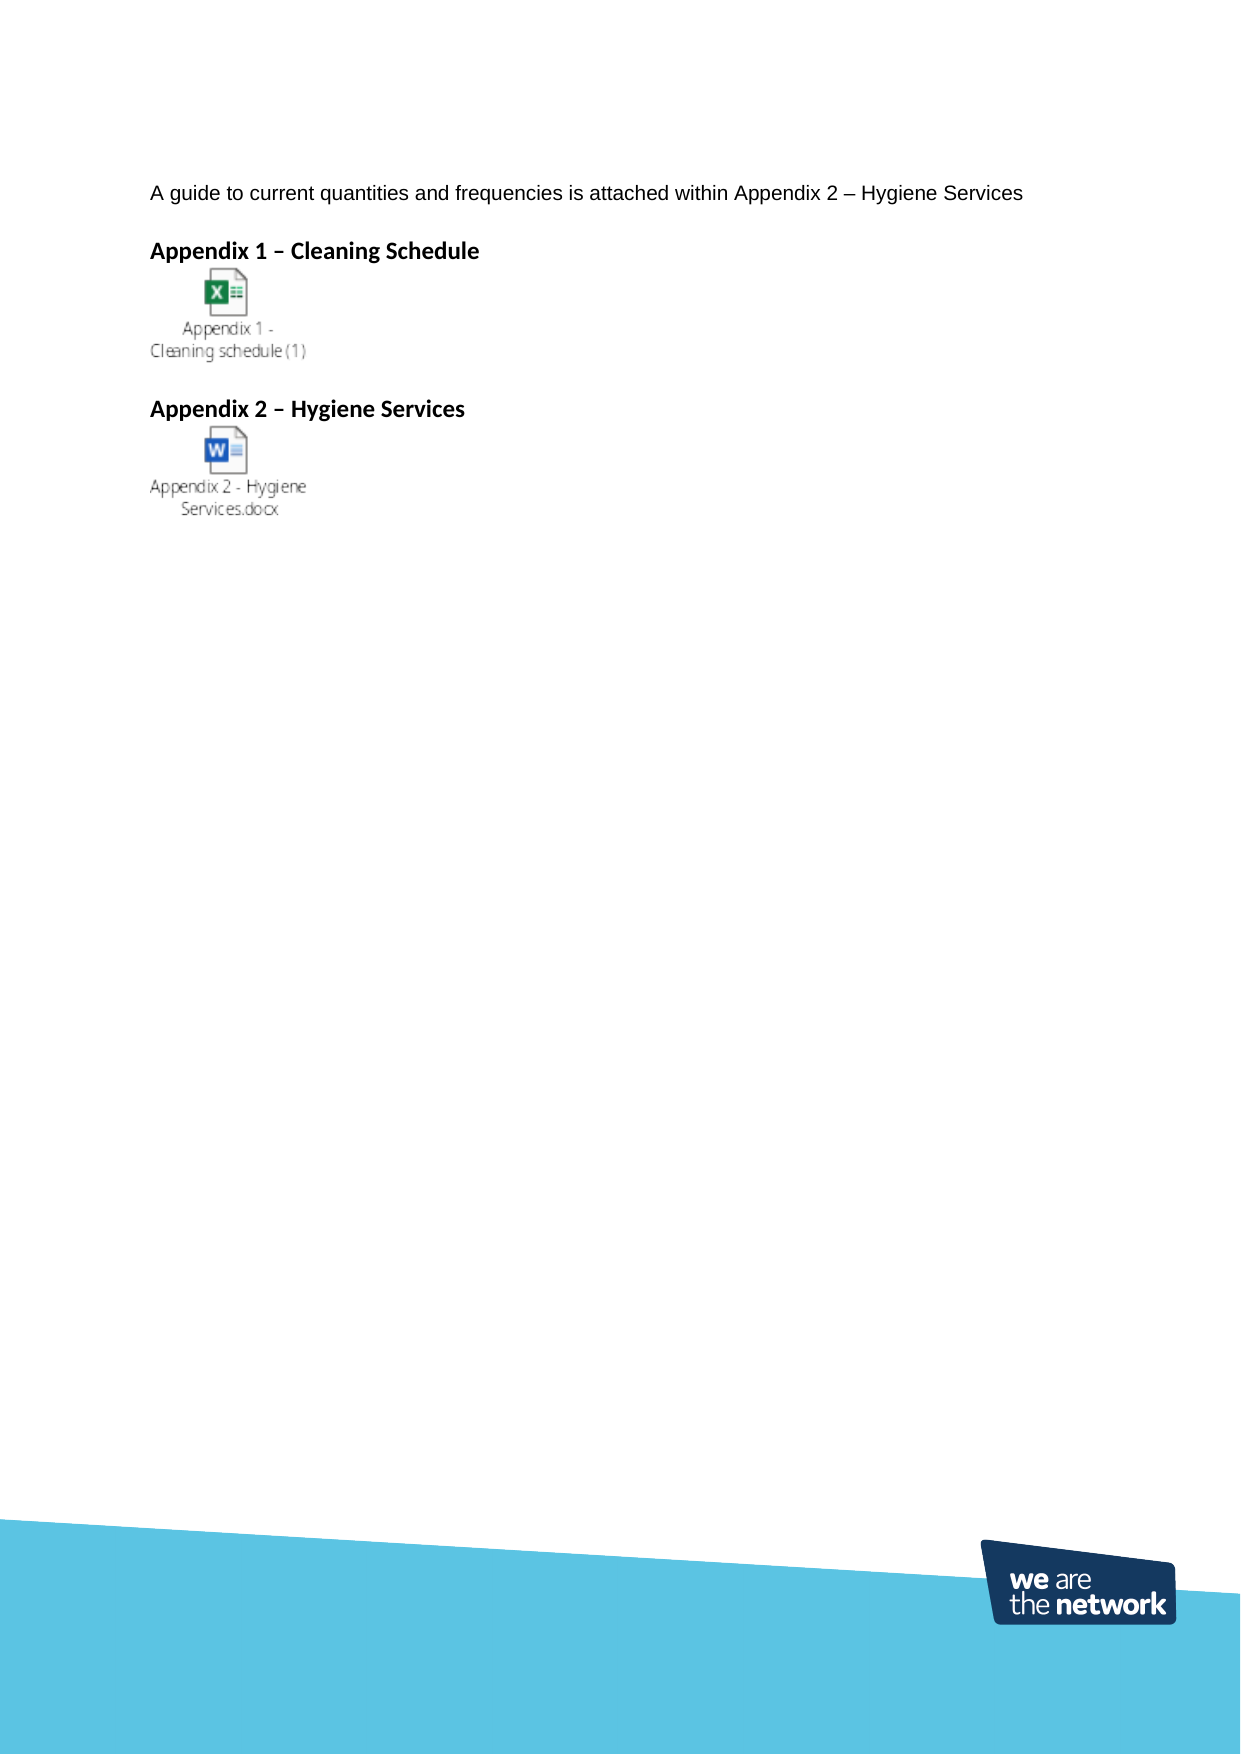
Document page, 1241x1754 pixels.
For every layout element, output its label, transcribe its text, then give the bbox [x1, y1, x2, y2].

picture [0, 1518, 1241, 1754]
text Appendix 1 – Cleaning Schedule [150, 235, 1090, 266]
text A guide to current quantities and frequencies is attached within Appendix 2 – Hygiene Services [150, 181, 1090, 204]
text Appendix 2 – Hygiene Services [150, 393, 1090, 423]
